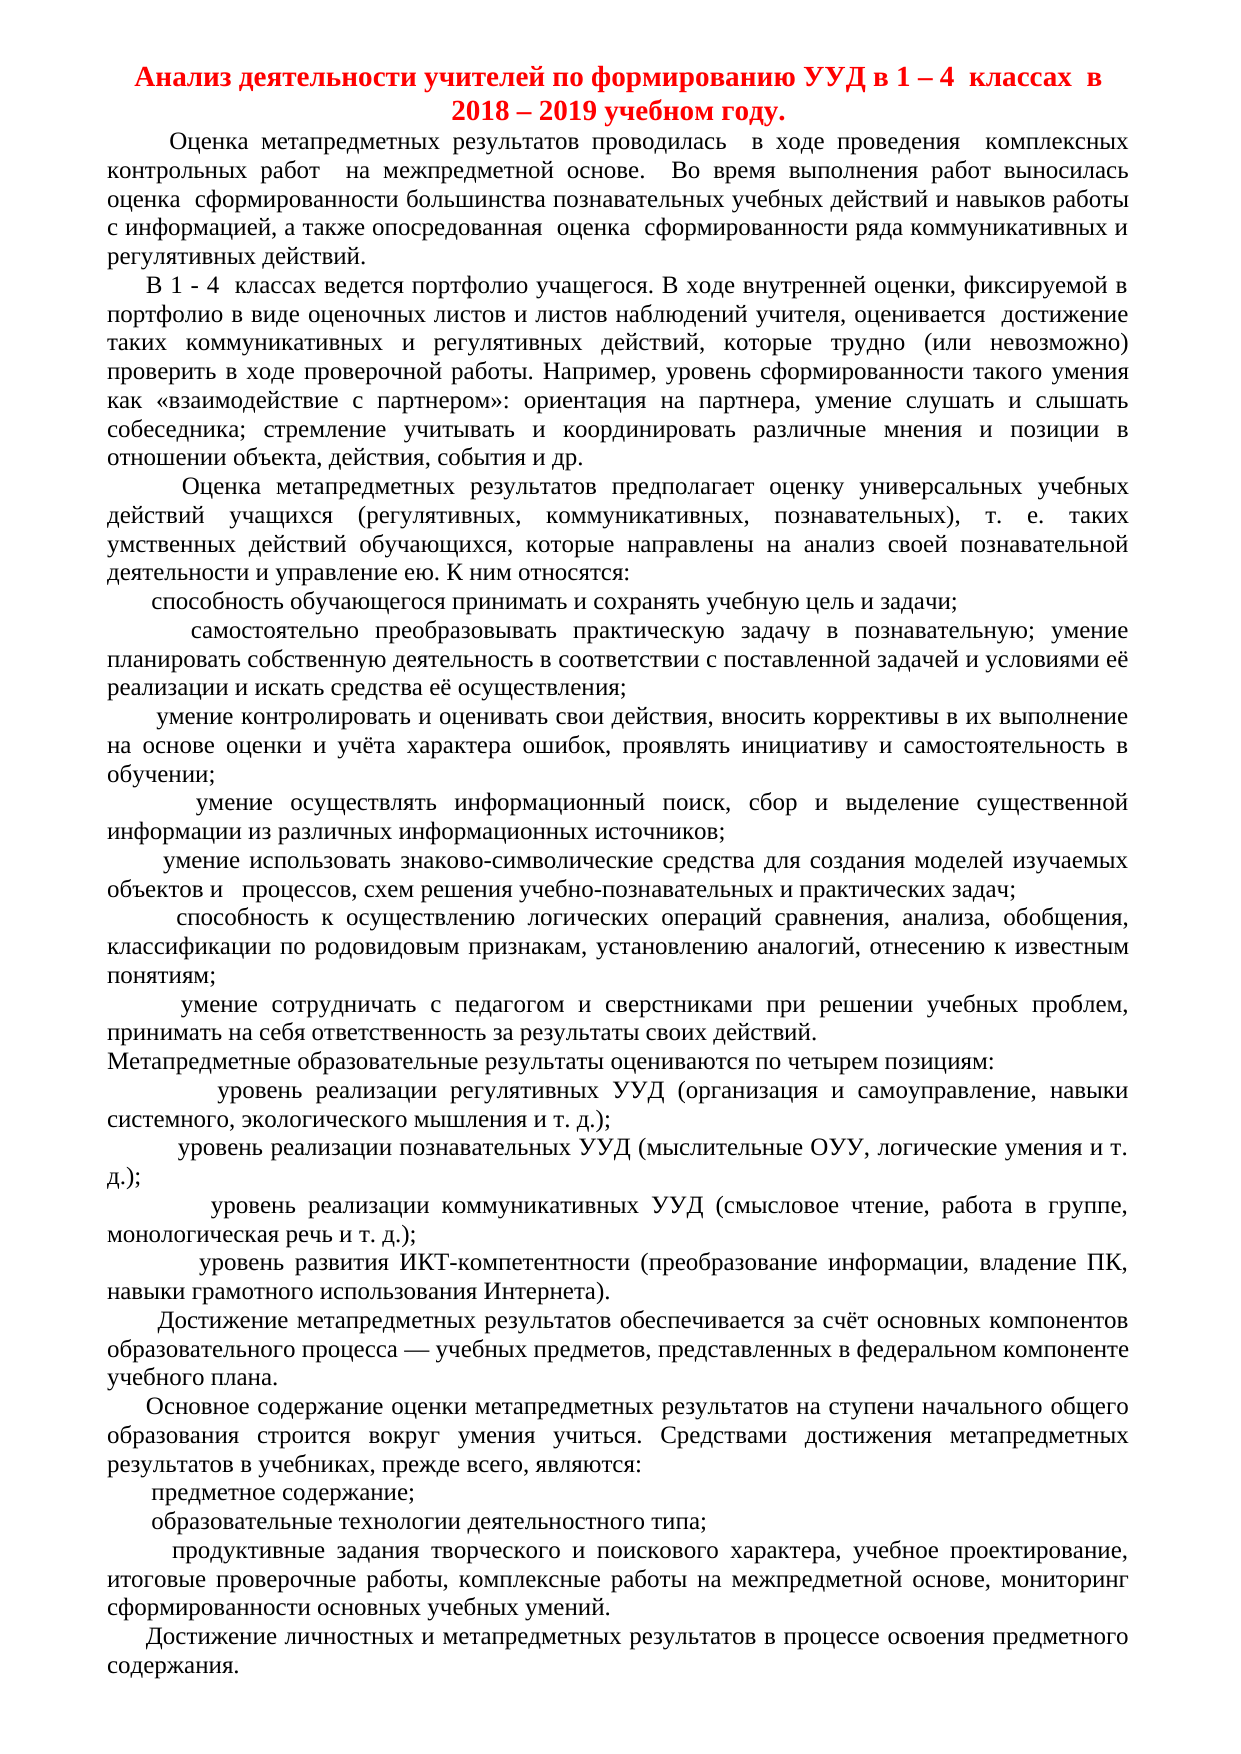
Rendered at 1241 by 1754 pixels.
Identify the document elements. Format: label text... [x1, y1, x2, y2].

text умение контролировать и оценивать свои действия, вносить коррективы в их выполнение на основе оценки и учёта характера ошибок, проявлять инициативу и самостоятельность в обучении; [107, 701, 1130, 787]
text умение сотрудничать с педагогом и сверстниками при решении учебных проблем, принимать на себя ответственность за результаты своих действий. [107, 989, 1130, 1046]
text способность обучающегося принимать и сохранять учебную цель и задачи; [107, 586, 1130, 615]
text продуктивные задания творческого и поискового характера, учебное проектирование, итоговые проверочные работы, комплексные работы на межпредметной основе, мониторинг сформированности основных учебных умений. [107, 1535, 1130, 1621]
text В 1 - 4 классах ведется портфолио учащегося. В ходе внутренней оценки, фиксируемой в портфолио в виде оценочных листов и листов наблюдений учителя, оценивается достижение таких коммуникативных и регулятивных действий, которые трудно (или невозможно) проверить в ходе проверочной работы. Например, уровень сформированности такого умения как «взаимодействие с партнером»: ориентация на партнера, умение слушать и слышать собеседника; стремление учитывать и координировать различные мнения и позиции в отношении объекта, действия, события и др. [107, 270, 1130, 471]
text самостоятельно преобразовывать практическую задачу в познавательную; умение планировать собственную деятельность в соответствии с поставленной задачей и условиями её реализации и искать средства её осуществления; [107, 615, 1130, 701]
text Оценка метапредметных результатов проводилась в ходе проведения комплексных контрольных работ на межпредметной основе. Во время выполнения работ выносилась оценка сформированности большинства познавательных учебных действий и навыков работы с информацией, а также опосредованная оценка сформированности ряда коммуникативных и регулятивных действий. [107, 126, 1130, 270]
text Достижение метапредметных результатов обеспечивается за счёт основных компонентов образовательного процесса — учебных предметов, представленных в федеральном компоненте учебного плана. [107, 1305, 1130, 1391]
text Достижение личностных и метапредметных результатов в процессе освоения предметного содержания. [107, 1621, 1130, 1679]
text уровень реализации коммуникативных УУД (смысловое чтение, работа в группе, монологическая речь и т. д.); [107, 1190, 1130, 1247]
text способность к осуществлению логических операций сравнения, анализа, обобщения, классификации по родовидовым признакам, установлению аналогий, отнесению к известным понятиям; [107, 902, 1130, 989]
text умение использовать знаково-символические средства для создания моделей изучаемых объектов и процессов, схем решения учебно-познавательных и практических задач; [107, 845, 1130, 902]
text уровень развития ИКТ-компетентности (преобразование информации, владение ПК, навыки грамотного использования Интернета). [107, 1247, 1130, 1305]
text уровень реализации познавательных УУД (мыслительные ОУУ, логические умения и т. д.); [107, 1132, 1130, 1190]
text Анализ деятельности учителей по формированию УУД в 1 – 4 классах в 2018 – 2019 учебном году. [107, 59, 1130, 126]
text уровень реализации регулятивных УУД (организация и самоуправление, навыки системного, экологического мышления и т. д.); [107, 1075, 1130, 1132]
text предметное содержание; [107, 1477, 1130, 1506]
text умение осуществлять информационный поиск, сбор и выделение существенной информации из различных информационных источников; [107, 787, 1130, 845]
text образовательные технологии деятельностного типа; [107, 1506, 1130, 1535]
text Метапредметные образовательные результаты оцениваются по четырем позициям: [107, 1046, 1130, 1075]
text Основное содержание оценки метапредметных результатов на ступени начального общего образования строится вокруг умения учиться. Средствами достижения метапредметных результатов в учебниках, прежде всего, являются: [107, 1391, 1130, 1477]
text Оценка метапредметных результатов предполагает оценку универсальных учебных действий учащихся (регулятивных, коммуникативных, познавательных), т. е. таких умственных действий обучающихся, которые направлены на анализ своей познавательной деятельности и управление ею. К ним относятся: [107, 471, 1130, 586]
